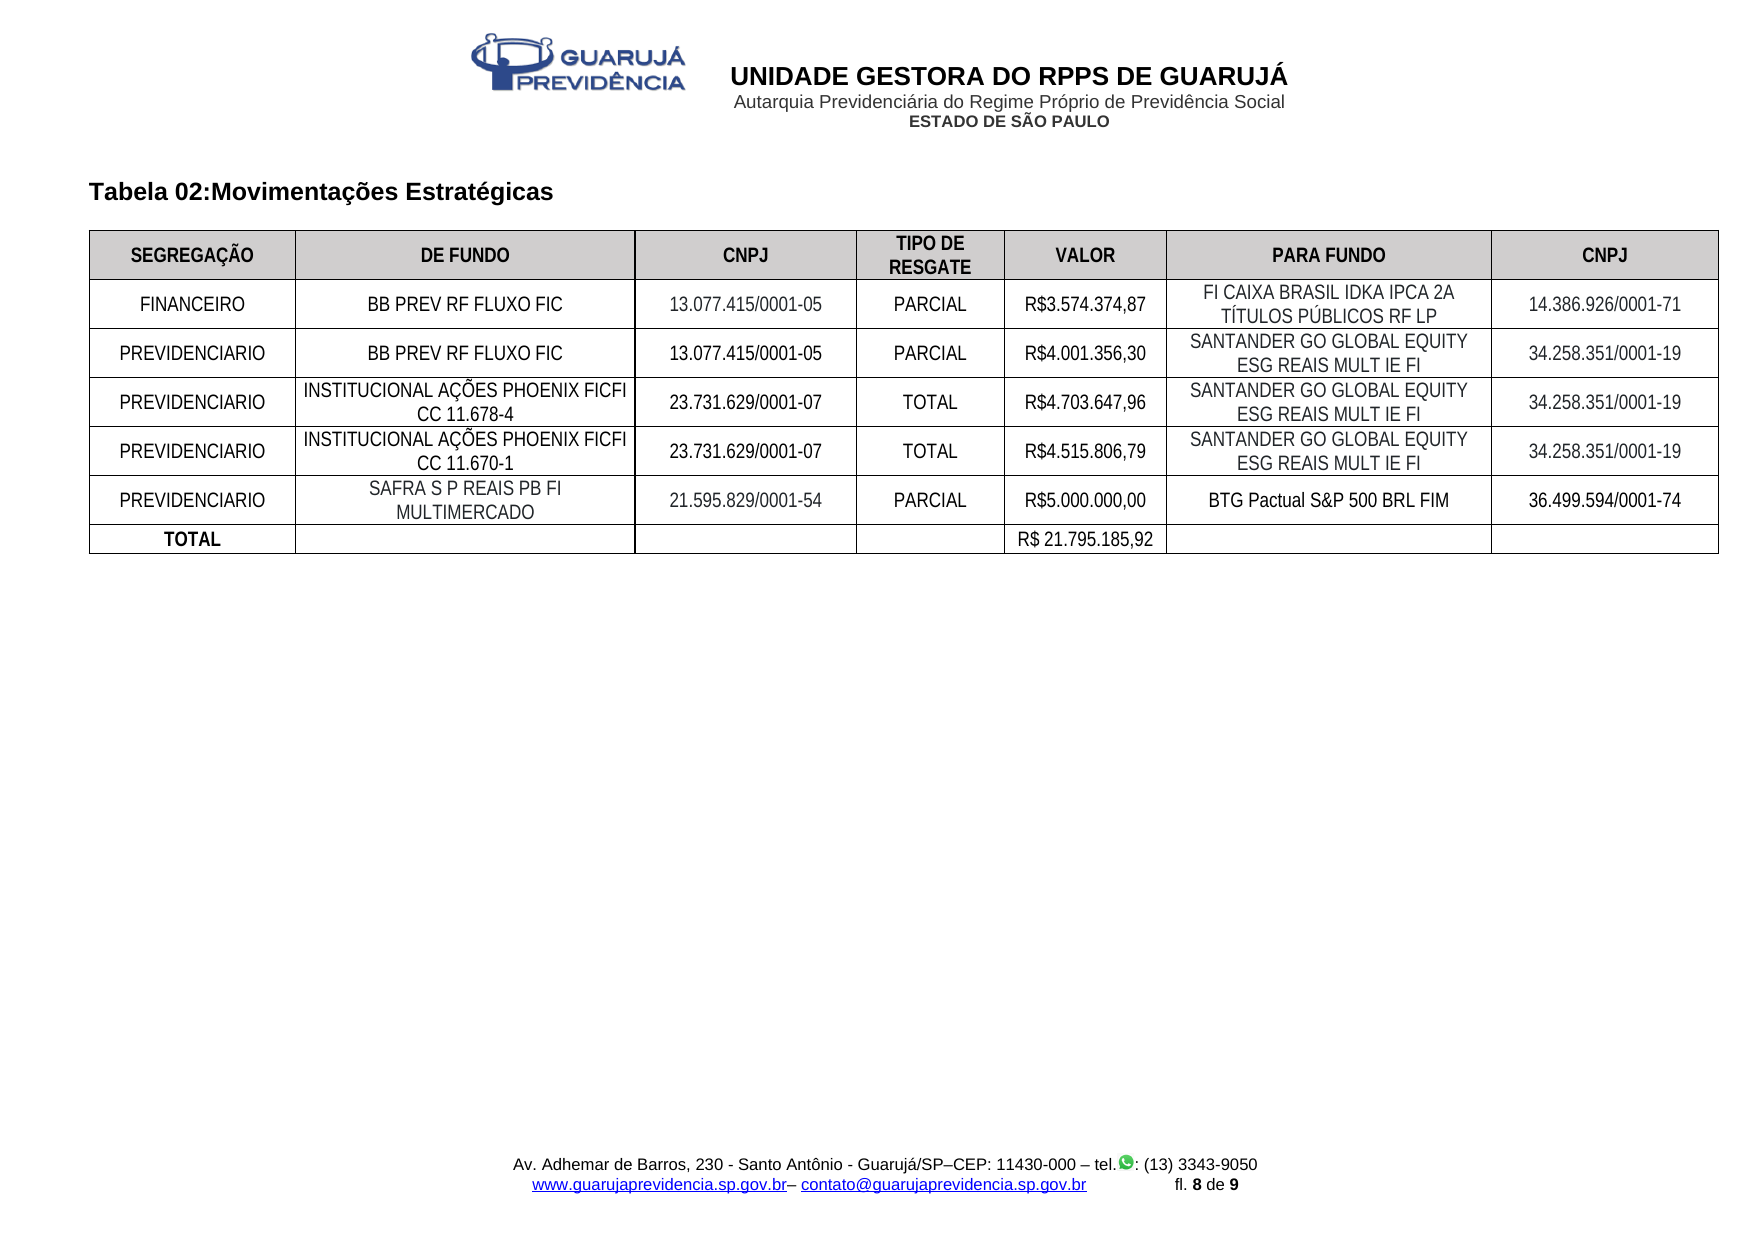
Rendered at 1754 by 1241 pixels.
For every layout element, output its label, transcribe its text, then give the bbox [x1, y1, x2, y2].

table_cell FI CAIXA BRASIL IDKA IPCA 2A TÍTULOS PÚBLICOS RF LP [1167, 280, 1491, 328]
table_cell PREVIDENCIARIO [90, 427, 295, 474]
table_header SEGREGAÇÃO [90, 231, 295, 279]
table_cell PARCIAL [857, 329, 1004, 377]
table_cell BB PREV RF FLUXO FIC [296, 329, 634, 377]
table_cell TOTAL [857, 378, 1004, 426]
table_cell R$ 21.795.185,92 [1005, 525, 1166, 553]
table_cell TOTAL [90, 525, 295, 553]
table_cell 36.499.594/0001-74 [1492, 476, 1718, 523]
table_cell R$3.574.374,87 [1005, 280, 1166, 328]
table_cell [1492, 525, 1718, 553]
picture [1117, 1153, 1135, 1171]
table_cell [296, 525, 634, 553]
table_cell 34.258.351/0001-19 [1492, 378, 1718, 426]
table_cell INSTITUCIONAL AÇÕES PHOENIX FICFI CC 11.670-1 [296, 427, 634, 474]
table_cell R$4.703.647,96 [1005, 378, 1166, 426]
table_cell 34.258.351/0001-19 [1492, 329, 1718, 377]
table_cell 13.077.415/0001-05 [636, 280, 856, 328]
table_cell SAFRA S P REAIS PB FI MULTIMERCADO [296, 476, 634, 523]
table_cell PREVIDENCIARIO [90, 329, 295, 377]
table_cell [1167, 525, 1491, 553]
table_cell R$4.001.356,30 [1005, 329, 1166, 377]
table_header CNPJ [1492, 231, 1718, 279]
table_cell SANTANDER GO GLOBAL EQUITY ESG REAIS MULT IE FI [1167, 427, 1491, 474]
table_cell 14.386.926/0001-71 [1492, 280, 1718, 328]
table_cell 23.731.629/0001-07 [636, 378, 856, 426]
table_cell SANTANDER GO GLOBAL EQUITY ESG REAIS MULT IE FI [1167, 329, 1491, 377]
table_cell 21.595.829/0001-54 [636, 476, 856, 523]
table_cell PREVIDENCIARIO [90, 378, 295, 426]
table_cell PREVIDENCIARIO [90, 476, 295, 523]
table_header CNPJ [636, 231, 856, 279]
table_header PARA FUNDO [1167, 231, 1491, 279]
text Tabela 02:Movimentações Estratégicas [89, 177, 1682, 206]
table_cell 13.077.415/0001-05 [636, 329, 856, 377]
table_cell TOTAL [857, 427, 1004, 474]
table_cell [636, 525, 856, 553]
table_cell PARCIAL [857, 280, 1004, 328]
table_cell INSTITUCIONAL AÇÕES PHOENIX FICFI CC 11.678-4 [296, 378, 634, 426]
table_cell 34.258.351/0001-19 [1492, 427, 1718, 474]
table_cell [857, 525, 1004, 553]
table_cell FINANCEIRO [90, 280, 295, 328]
table_header VALOR [1005, 231, 1166, 279]
table_cell 23.731.629/0001-07 [636, 427, 856, 474]
picture [467, 29, 690, 99]
table_cell PARCIAL [857, 476, 1004, 523]
table_cell SANTANDER GO GLOBAL EQUITY ESG REAIS MULT IE FI [1167, 378, 1491, 426]
table_cell R$5.000.000,00 [1005, 476, 1166, 523]
table_cell BB PREV RF FLUXO FIC [296, 280, 634, 328]
table_cell BTG Pactual S&P 500 BRL FIM [1167, 476, 1491, 523]
table_header DE FUNDO [296, 231, 634, 279]
table_cell R$4.515.806,79 [1005, 427, 1166, 474]
table_header TIPO DE RESGATE [857, 231, 1004, 279]
